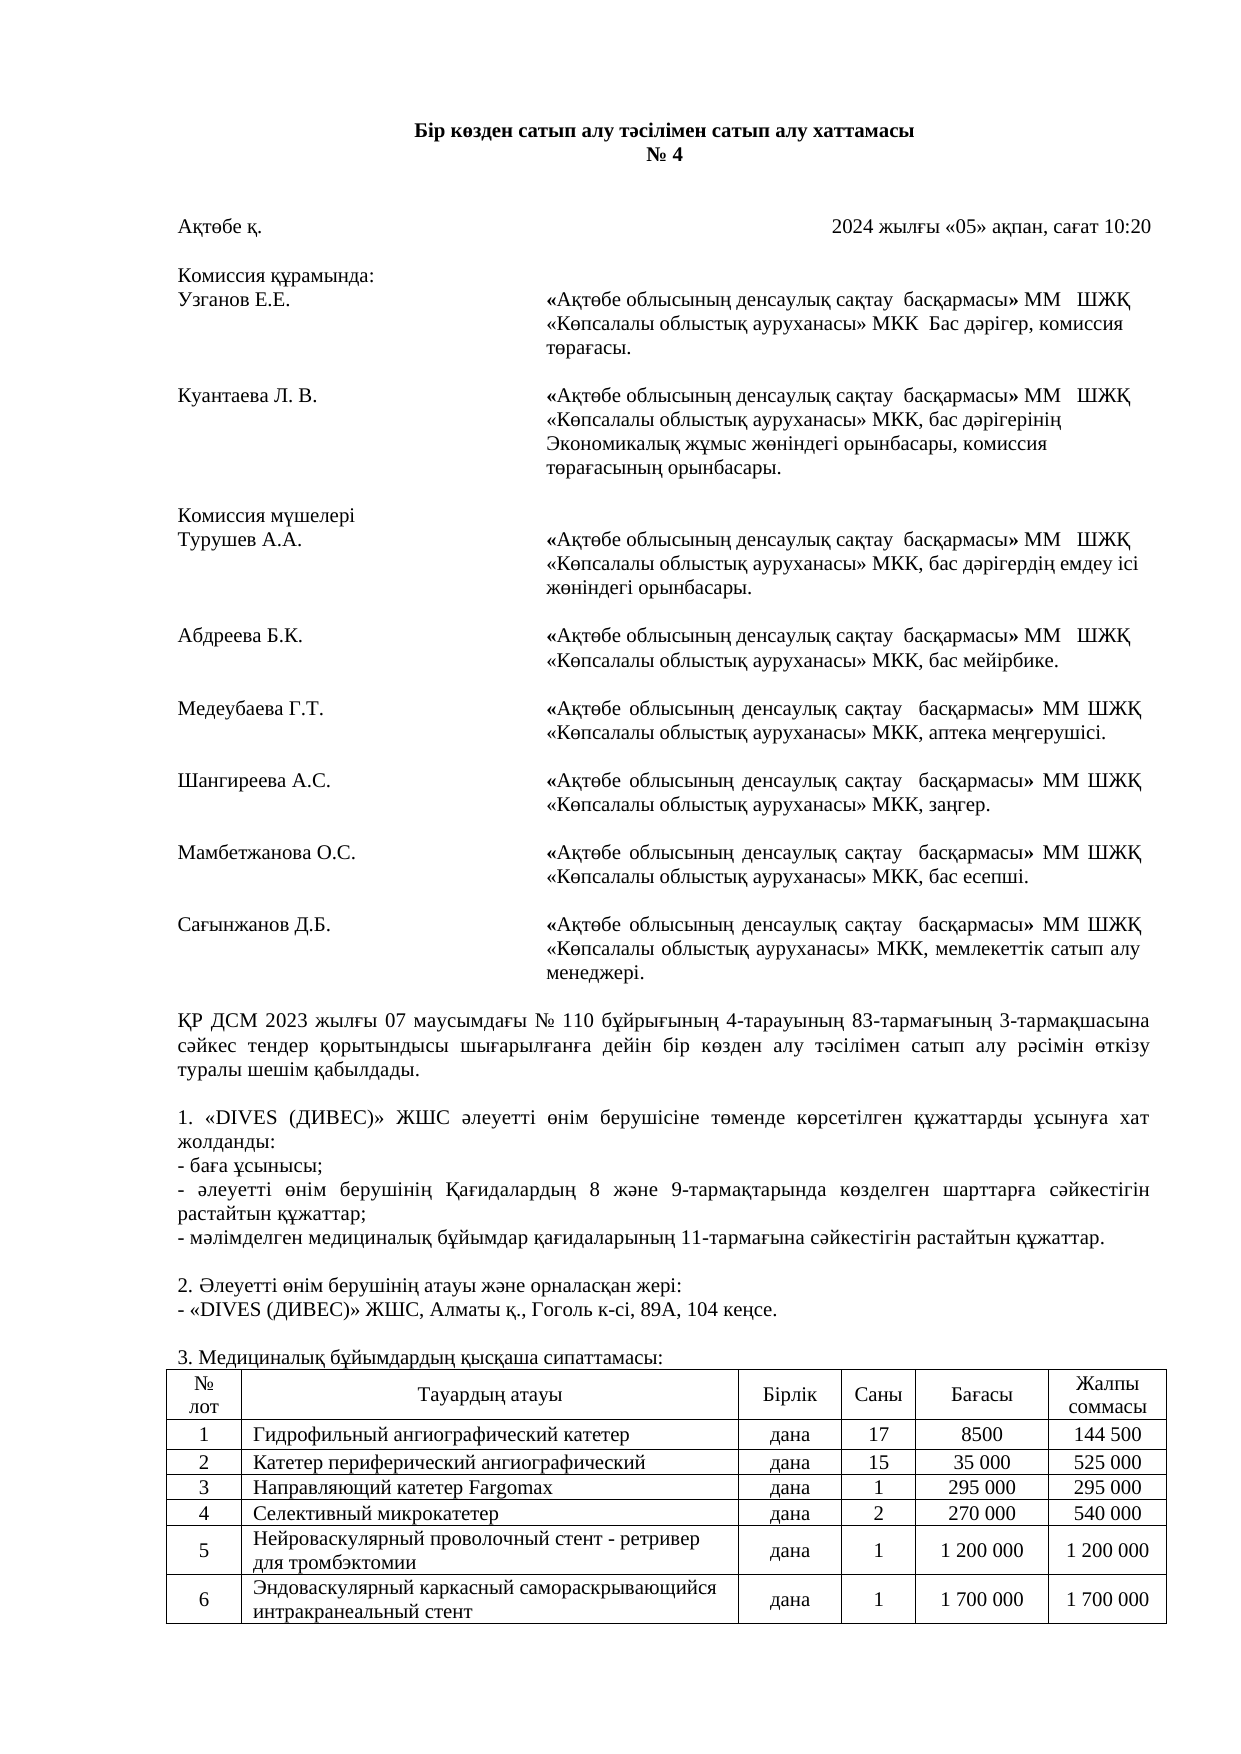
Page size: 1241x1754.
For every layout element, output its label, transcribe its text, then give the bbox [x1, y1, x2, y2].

table_cell 270 000 [916, 1500, 1048, 1524]
table_cell 1 [842, 1575, 915, 1623]
table_header Бірлік [739, 1370, 841, 1418]
table_cell 1 [167, 1420, 241, 1449]
table_cell 2 [167, 1450, 241, 1474]
text Мамбетжанова О.С. «Ақтөбе облысының денсаулық сақтау басқармасы» ММ ШЖҚ «Көпсалалы облыстық ауруханасы» МКК, бас есепші. [177, 840, 1141, 888]
table_cell 2 [842, 1500, 915, 1524]
table_cell дана [739, 1475, 841, 1499]
table_cell Эндоваскулярный каркасный самораскрывающийся интракранеальный стент [242, 1575, 738, 1623]
table_cell 35 000 [916, 1450, 1048, 1474]
text Комиссия мүшелері [177, 503, 1152, 527]
table_header № лот [167, 1370, 241, 1418]
text Бір көзден сатып алу тәсілімен сатып алу хаттамасы [177, 118, 1152, 142]
table_cell 5 [167, 1526, 241, 1574]
text ҚР ДСМ 2023 жылғы 07 маусымдағы № 110 бұйрығының 4-тарауының 83-тармағының 3-тармақшасына сәйкес тендер қорытындысы шығарылғанға дейін бір көзден алу тәсілімен сатып алу рәсімін өткізу туралы шешім қабылдады. [177, 1008, 1152, 1081]
text 3. Медициналық бұйымдардың қысқаша сипаттамасы: [177, 1345, 1152, 1369]
text 1. «DIVES (ДИВЕС)» ЖШС әлеуетті өнім берушісіне төменде көрсетілген құжаттарды ұсынуға хат жолданды: [177, 1105, 1152, 1153]
table_cell Катетер периферический ангиографический [242, 1450, 738, 1474]
table_cell 17 [842, 1420, 915, 1449]
table_header Тауардың атауы [242, 1370, 738, 1418]
table_cell 15 [842, 1450, 915, 1474]
table_cell 1 700 000 [916, 1575, 1048, 1623]
text - мәлімделген медициналық бұйымдар қағидаларының 11-тармағына сәйкестігін растайтын құжаттар. [177, 1225, 1152, 1249]
table_cell 1 [842, 1526, 915, 1574]
text Турушев А.А. «Ақтөбе облысының денсаулық сақтау басқармасы» ММ ШЖҚ «Көпсалалы облыстық ауруханасы» МКК, бас дәрігердің емдеу ісі жөніндегі орынбасары. [177, 527, 1152, 599]
table_cell 6 [167, 1575, 241, 1623]
table_cell Направляющий катетер Fargomax [242, 1475, 738, 1499]
text Медеубаева Г.Т. «Ақтөбе облысының денсаулық сақтау басқармасы» ММ ШЖҚ «Көпсалалы облыстық ауруханасы» МКК, аптека меңгерушісі. [177, 696, 1141, 744]
text - баға ұсынысы; [177, 1153, 1152, 1177]
table_cell дана [739, 1526, 841, 1574]
table_cell дана [739, 1450, 841, 1474]
table_cell 295 000 [916, 1475, 1048, 1499]
table_header Саны [842, 1370, 915, 1418]
table_cell 1 700 000 [1049, 1575, 1166, 1623]
text Узганов Е.Е. «Ақтөбе облысының денсаулық сақтау басқармасы» ММ ШЖҚ «Көпсалалы облыстық ауруханасы» МКК Бас дәрігер, комиссия төрағасы. [177, 287, 1152, 359]
table_cell Гидрофильный ангиографический катетер [242, 1420, 738, 1449]
table_header Бағасы [916, 1370, 1048, 1418]
table_cell дана [739, 1575, 841, 1623]
table_cell Селективный микрокатетер [242, 1500, 738, 1524]
table_cell 1 200 000 [916, 1526, 1048, 1574]
text - әлеуетті өнім берушінің Қағидалардың 8 және 9-тармақтарында көзделген шарттарға сәйкестігін растайтын құжаттар; [177, 1177, 1152, 1225]
text Комиссия құрамында: [177, 262, 1152, 287]
table_cell 1 [842, 1475, 915, 1499]
table_cell дана [739, 1420, 841, 1449]
text Сағынжанов Д.Б. «Ақтөбе облысының денсаулық сақтау басқармасы» ММ ШЖҚ «Көпсалалы облыстық ауруханасы» МКК, мемлекеттік сатып алу менеджері. [177, 912, 1141, 984]
table_header Жалпы соммасы [1049, 1370, 1166, 1418]
table_cell 4 [167, 1500, 241, 1524]
table_cell дана [739, 1500, 841, 1524]
table_cell 3 [167, 1475, 241, 1499]
table_cell 1 200 000 [1049, 1526, 1166, 1574]
text Куантаева Л. В. «Ақтөбе облысының денсаулық сақтау басқармасы» ММ ШЖҚ «Көпсалалы облыстық ауруханасы» МКК, бас дәрігерінің Экономикалық жұмыс жөніндегі орынбасары, комиссия төрағасының орынбасары. [177, 383, 1152, 479]
text Шангиреева А.С. «Ақтөбе облысының денсаулық сақтау басқармасы» ММ ШЖҚ «Көпсалалы облыстық ауруханасы» МКК, заңгер. [177, 768, 1141, 816]
table_cell 540 000 [1049, 1500, 1166, 1524]
table_cell Нейроваскулярный проволочный стент - ретривер для тромбэктомии [242, 1526, 738, 1574]
text Абдреева Б.К. «Ақтөбе облысының денсаулық сақтау басқармасы» ММ ШЖҚ «Көпсалалы облыстық ауруханасы» МКК, бас мейірбике. [177, 623, 1152, 672]
text № 4 [177, 142, 1152, 166]
text Ақтөбе қ. 2024 жылғы «05» ақпан, сағат 10:20 [177, 214, 1152, 238]
table_cell 8500 [916, 1420, 1048, 1449]
table_cell 295 000 [1049, 1475, 1166, 1499]
table_cell 525 000 [1049, 1450, 1166, 1474]
text - «DIVES (ДИВЕС)» ЖШС, Алматы қ., Гоголь к-сі, 89А, 104 кеңсе. [177, 1297, 1152, 1321]
table_cell 144 500 [1049, 1420, 1166, 1449]
text 2. Әлеуетті өнім берушінің атауы және орналасқан жері: [177, 1273, 1152, 1297]
